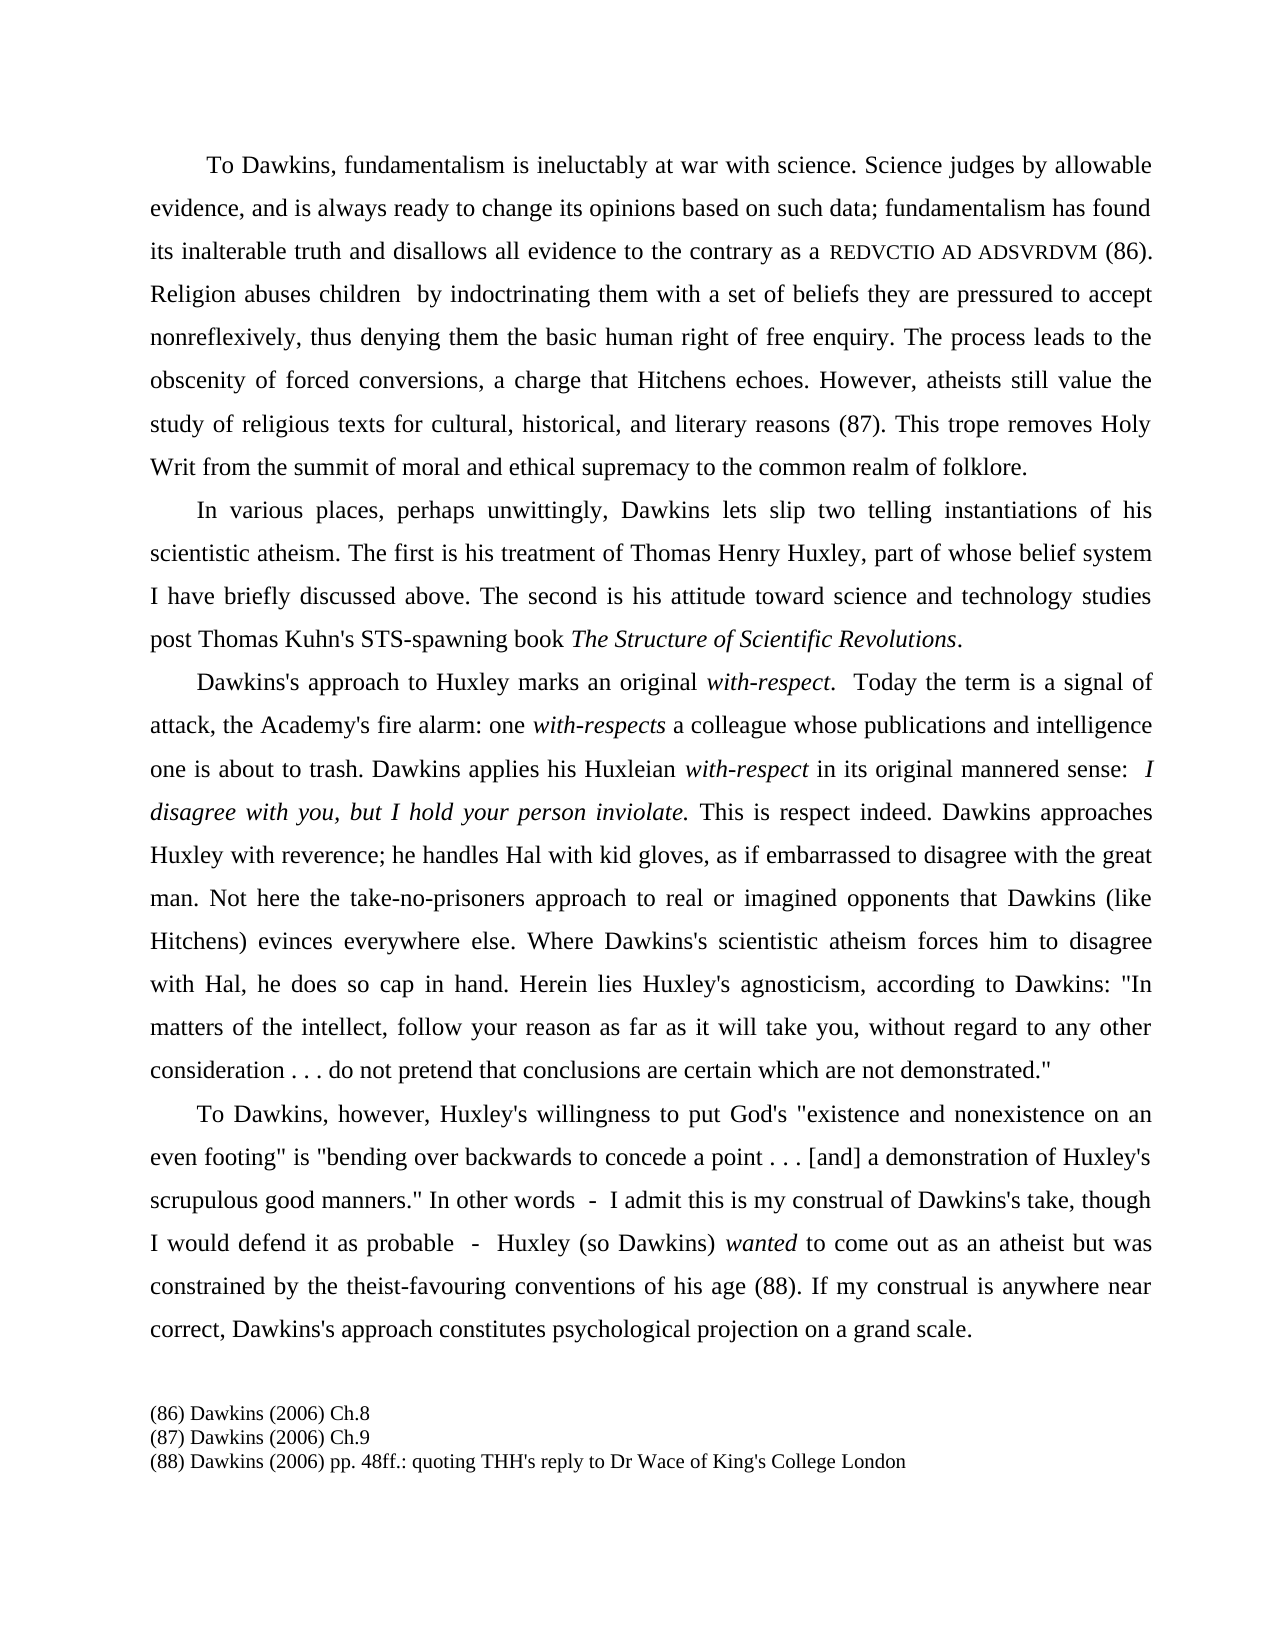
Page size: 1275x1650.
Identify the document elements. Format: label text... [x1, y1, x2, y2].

text In various places, perhaps unwittingly, Dawkins lets slip two telling instantiations of his scientistic atheism. The first is his treatment of Thomas Henry Huxley, part of whose belief system I have briefly discussed above. The second is his attitude toward science and technology studies post Thomas Kuhn's STS-spawning book The Structure of Scientific Revolutions. [150, 495, 1153, 653]
text (87) Dawkins (2006) Ch.9 [150, 1425, 1153, 1449]
text Dawkins's approach to Huxley marks an original with-respect. Today the term is a signal of attack, the Academy's fire alarm: one with-respects a colleague whose publications and intelligence one is about to trash. Dawkins applies his Huxleian with-respect in its original mannered sense: I disagree with you, but I hold your person inviolate. This is respect indeed. Dawkins approaches Huxley with reverence; he handles Hal with kid gloves, as if embarrassed to disagree with the great man. Not here the take-no-prisoners approach to real or imagined opponents that Dawkins (like Hitchens) evinces everywhere else. Where Dawkins's scientistic atheism forces him to disagree with Hal, he does so cap in hand. Herein lies Huxley's agnosticism, according to Dawkins: "In matters of the intellect, follow your reason as far as it will take you, without regard to any other consideration . . . do not pretend that conclusions are certain which are not demonstrated." [150, 667, 1153, 1084]
text (86) Dawkins (2006) Ch.8 [150, 1401, 1153, 1425]
text To Dawkins, however, Huxley's willingness to put God's "existence and nonexistence on an even footing" is "bending over backwards to concede a point . . . [and] a demonstration of Huxley's scrupulous good manners." In other words - I admit this is my construal of Dawkins's take, though I would defend it as probable - Huxley (so Dawkins) wanted to come out as an atheist but was constrained by the theist-favouring conventions of his age (88). If my construal is anywhere near correct, Dawkins's approach constitutes psychological projection on a grand scale. [150, 1099, 1153, 1343]
text (88) Dawkins (2006) pp. 48ff.: quoting THH's reply to Dr Wace of King's College London [150, 1449, 1153, 1473]
text To Dawkins, fundamentalism is ineluctably at war with science. Science judges by allowable evidence, and is always ready to change its opinions based on such data; fundamentalism has found its inalterable truth and disallows all evidence to the contrary as a REDVCTIO AD ADSVRDVM (86). Religion abuses children by indoctrinating them with a set of beliefs they are pressured to accept nonreflexively, thus denying them the basic human right of free enquiry. The process leads to the obscenity of forced conversions, a charge that Hitchens echoes. However, atheists still value the study of religious texts for cultural, historical, and literary reasons (87). This trope removes Holy Writ from the summit of moral and ethical supremacy to the common realm of folklore. [150, 150, 1153, 481]
